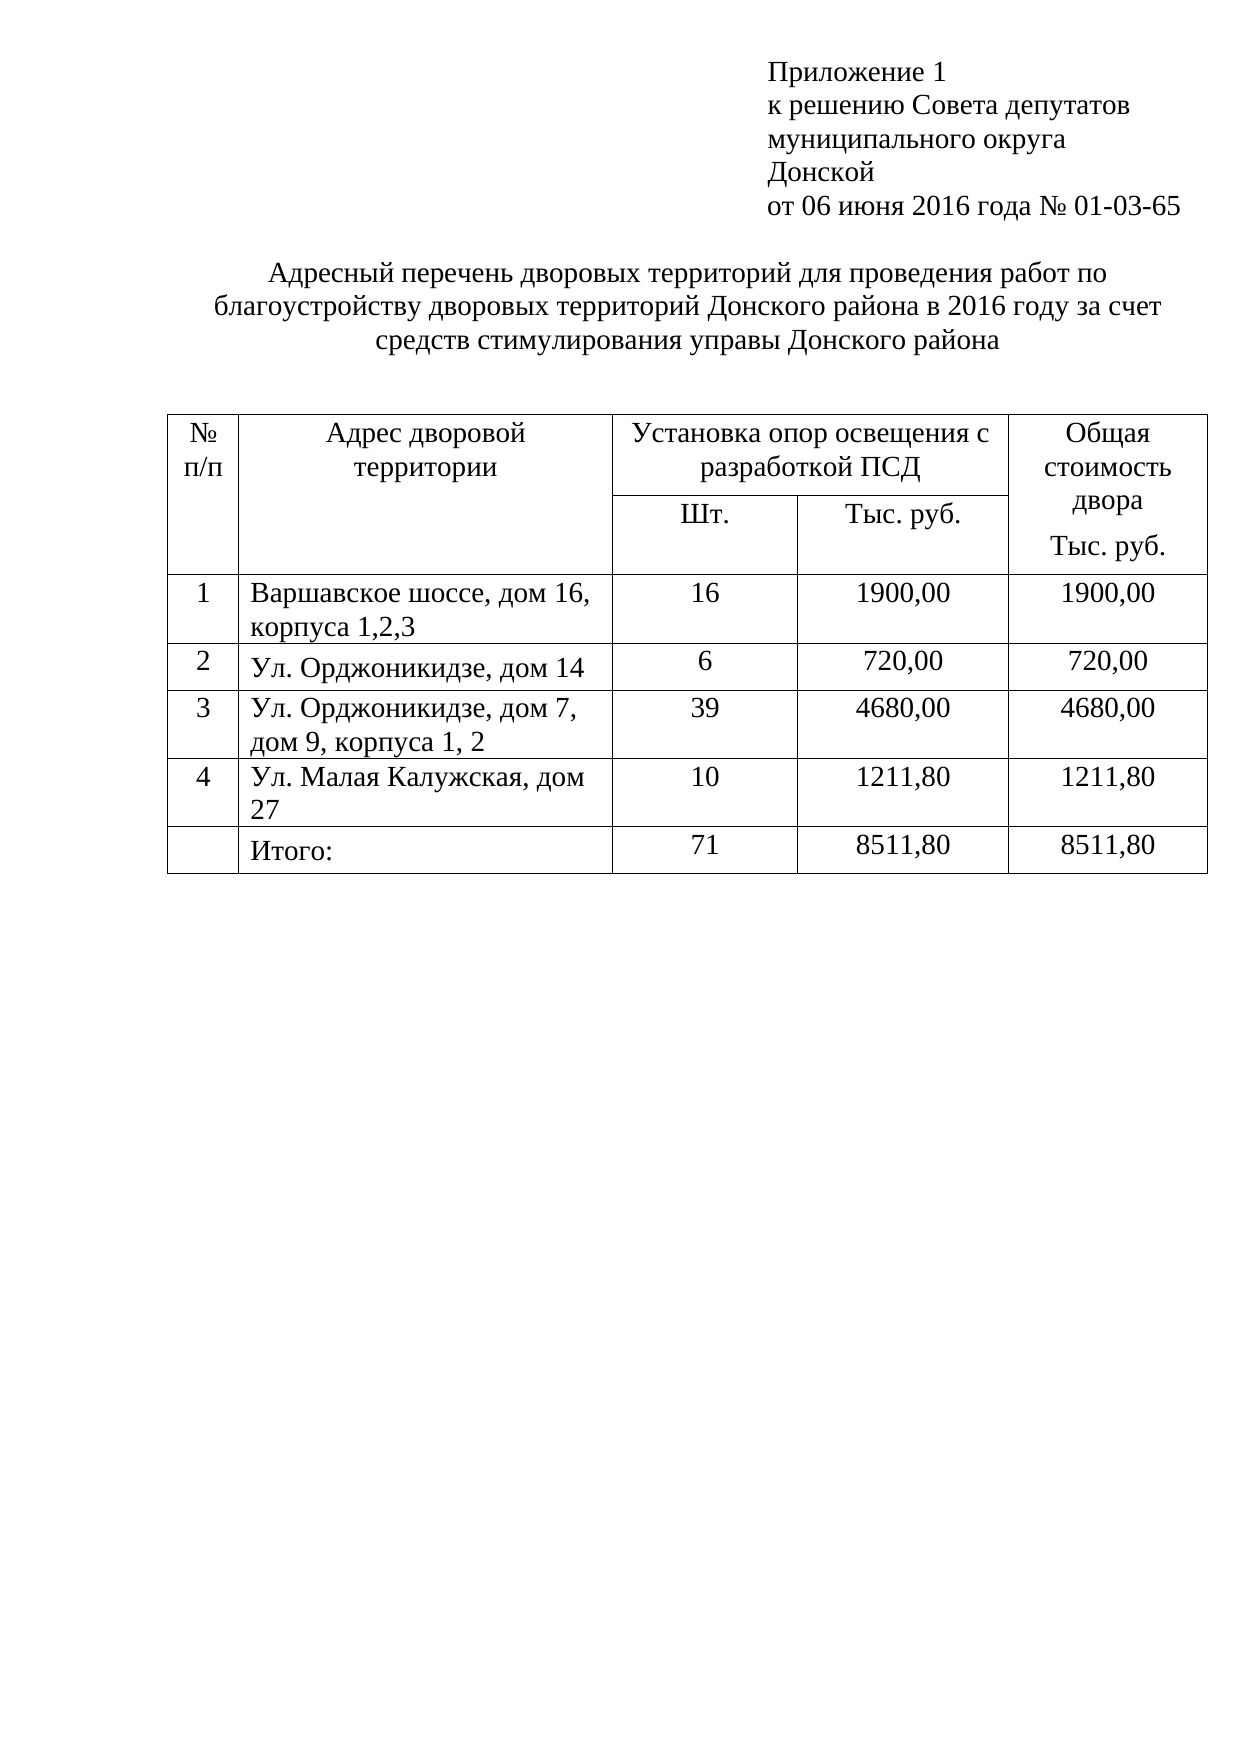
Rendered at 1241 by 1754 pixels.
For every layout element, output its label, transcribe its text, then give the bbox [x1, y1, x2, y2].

text муниципального округа Донской [753, 121, 1196, 188]
table_header Общая стоимость двора Тыс. руб. [1009, 415, 1207, 574]
table_cell 2 [168, 644, 238, 689]
table_cell 6 [613, 644, 797, 689]
table_cell 720,00 [798, 644, 1008, 689]
table_cell 1 [168, 575, 238, 642]
table_cell 1211,80 [798, 759, 1008, 826]
table_cell 4 [168, 759, 238, 826]
table_cell 1900,00 [1009, 575, 1207, 642]
table_cell Ул. Орджоникидзе, дом 14 [239, 644, 612, 689]
table_cell Итого: [239, 827, 612, 873]
table_cell 16 [613, 575, 797, 642]
table_header Установка опор освещения с разработкой ПСД [613, 415, 1008, 495]
text Приложение 1 [177, 29, 1196, 87]
table_cell 4680,00 [1009, 691, 1207, 758]
table_cell 720,00 [1009, 644, 1207, 689]
text Адресный перечень дворовых территорий для проведения работ по благоустройству дворовых территорий Донского района в 2016 году за счет средств стимулирования управы Донского района [179, 255, 1196, 356]
text от 06 июня 2016 года № 01-03-65 [177, 188, 1196, 221]
table_cell Ул. Орджоникидзе, дом 7, дом 9, корпуса 1, 2 [239, 691, 612, 758]
text к решению Совета депутатов [177, 87, 1196, 121]
table_cell 8511,80 [798, 827, 1008, 873]
table_cell 8511,80 [1009, 827, 1207, 873]
table_cell 39 [613, 691, 797, 758]
table_cell 4680,00 [798, 691, 1008, 758]
table_cell Варшавское шоссе, дом 16, корпуса 1,2,3 [239, 575, 612, 642]
table_cell 1211,80 [1009, 759, 1207, 826]
table_header № п/п [168, 415, 238, 574]
table_cell Тыс. руб. [798, 496, 1008, 574]
table_cell [168, 827, 238, 873]
table_cell Шт. [613, 496, 797, 574]
table_header Адрес дворовой территории [239, 415, 612, 574]
table_cell 10 [613, 759, 797, 826]
table_cell 71 [613, 827, 797, 873]
table_cell 1900,00 [798, 575, 1008, 642]
table_cell Ул. Малая Калужская, дом 27 [239, 759, 612, 826]
table_cell 3 [168, 691, 238, 758]
